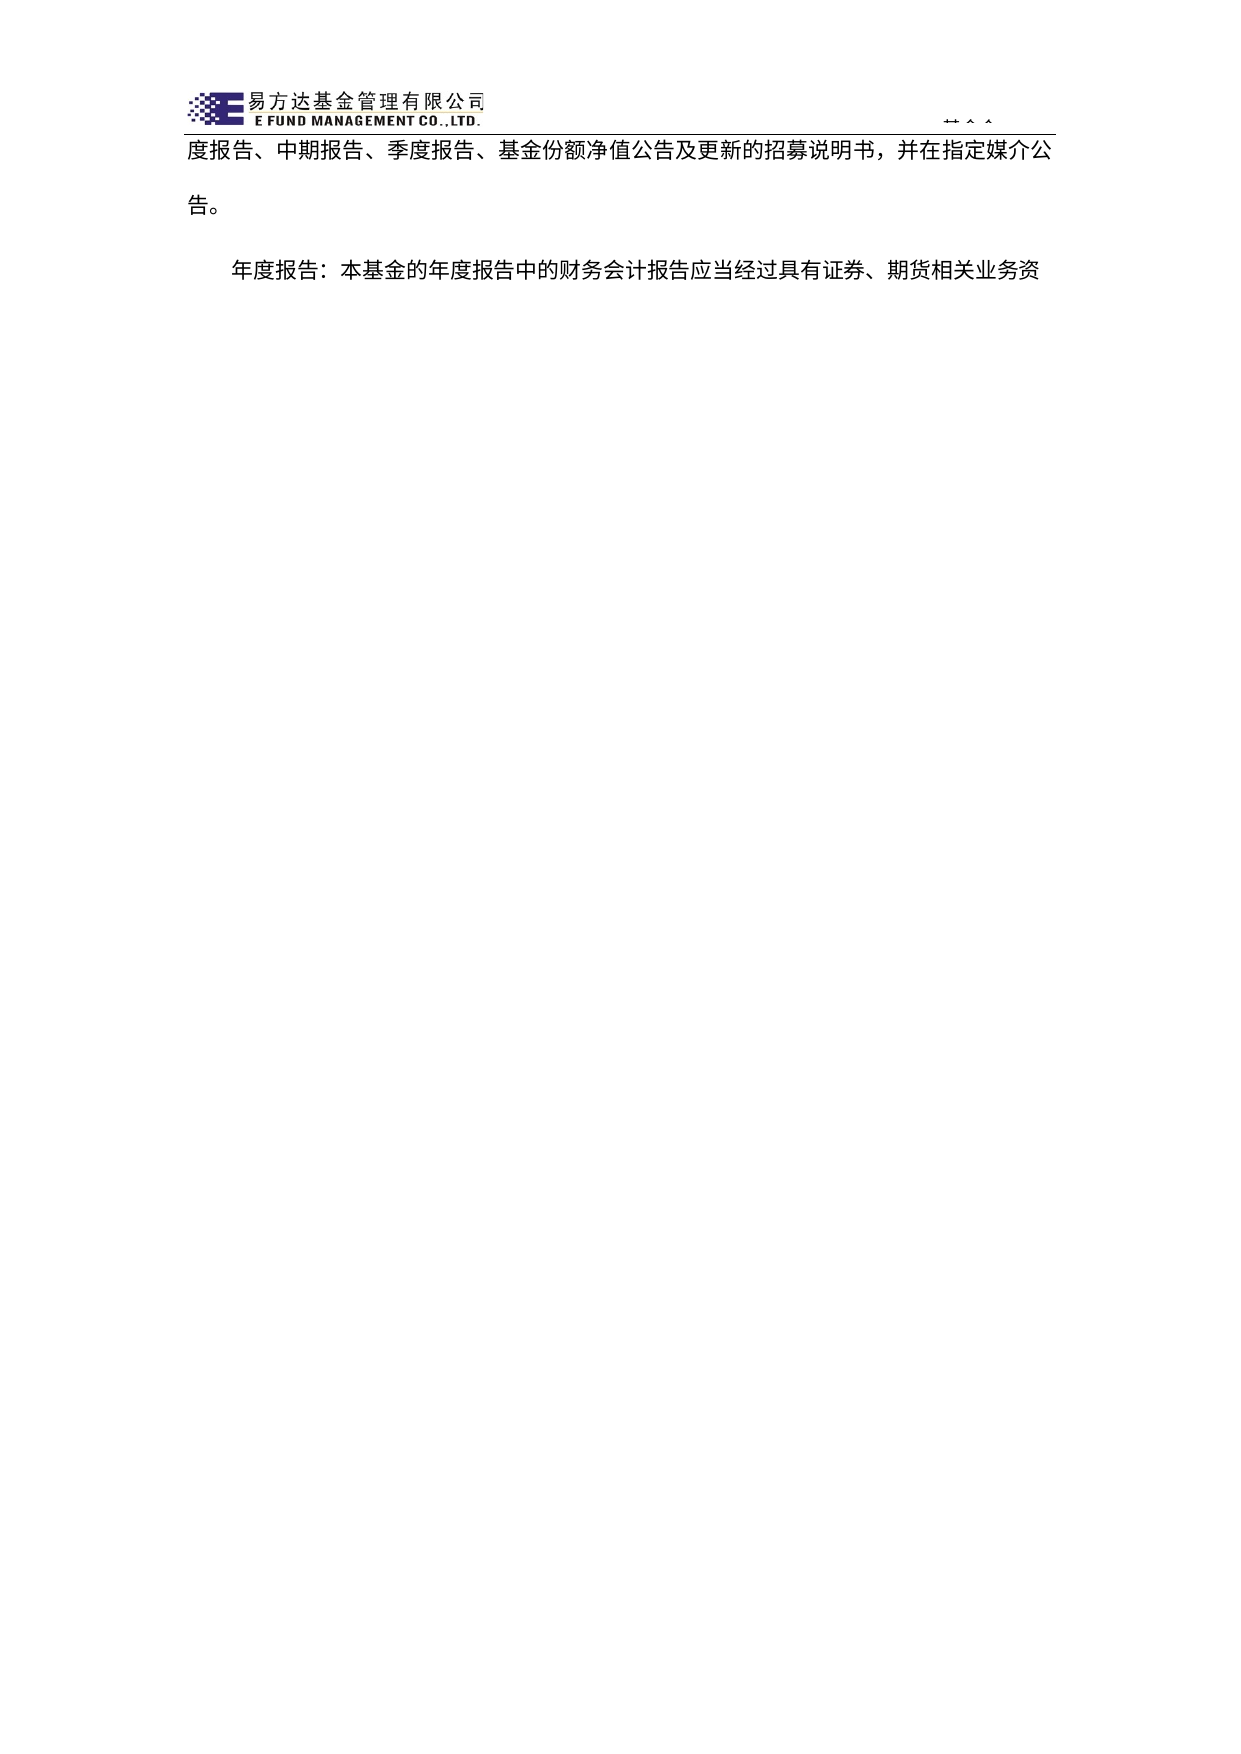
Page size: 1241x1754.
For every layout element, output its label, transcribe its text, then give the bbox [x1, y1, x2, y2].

picture [187, 91, 484, 127]
text 年度报告：本基金的年度报告中的财务会计报告应当经过具有证券、期货相关业务资 [231, 253, 1098, 285]
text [187, 133, 1053, 220]
